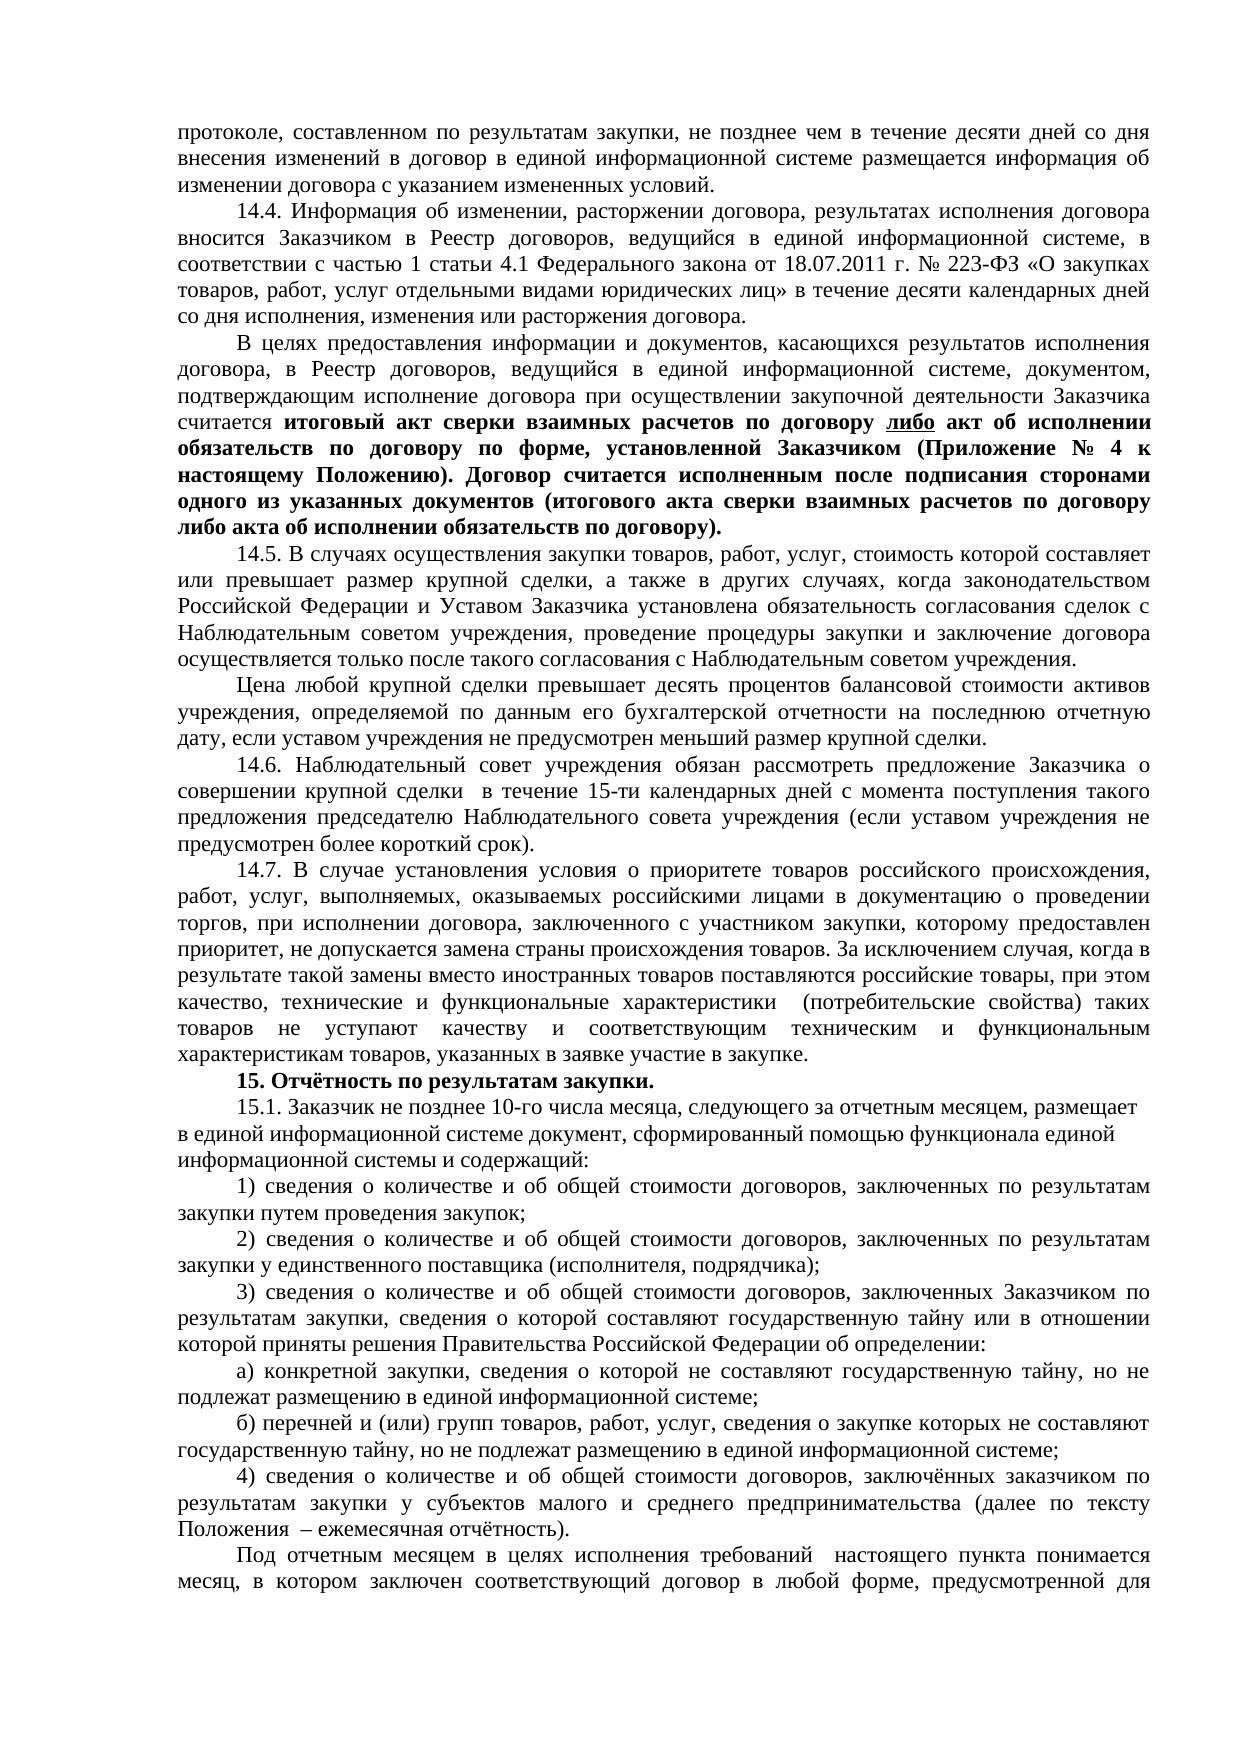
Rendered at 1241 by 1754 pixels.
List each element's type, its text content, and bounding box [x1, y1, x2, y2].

text 1) сведения о количестве и об общей стоимости договоров, заключенных по результатам закупки путем проведения закупок; [177, 1172, 1152, 1225]
text 15. Отчётность по результатам закупки. [177, 1067, 1152, 1093]
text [177, 118, 1152, 197]
text 14.5. В случаях осуществления закупки товаров, работ, услуг, стоимость которой составляет или превышает размер крупной сделки, а также в других случаях, когда законодательством Российской Федерации и Уставом Заказчика установлена обязательность согласования сделок с Наблюдательным советом учреждения, проведение процедуры закупки и заключение договора осуществляется только после такого согласования с Наблюдательным советом учреждения. [177, 540, 1152, 672]
text 15.1. Заказчик не позднее 10-го числа месяца, следующего за отчетным месяцем, размещает в единой информационной системе документ, сформированный помощью функционала единой информационной системы и содержащий: [177, 1093, 1152, 1172]
text 2) сведения о количестве и об общей стоимости договоров, заключенных по результатам закупки у единственного поставщика (исполнителя, подрядчика); [177, 1225, 1152, 1278]
text 14.6. Наблюдательный совет учреждения обязан рассмотреть предложение Заказчика о совершении крупной сделки в течение 15-ти календарных дней с момента поступления такого предложения председателю Наблюдательного совета учреждения (если уставом учреждения не предусмотрен более короткий срок). [177, 751, 1152, 856]
text В целях предоставления информации и документов, касающихся результатов исполнения договора, в Реестр договоров, ведущийся в единой информационной системе, документом, подтверждающим исполнение договора при осуществлении закупочной деятельности Заказчика считается итоговый акт сверки взаимных расчетов по договору либо акт об исполнении обязательств по договору по форме, установленной Заказчиком (Приложение № 4 к настоящему Положению). Договор считается исполненным после подписания сторонами одного из указанных документов (итогового акта сверки взаимных расчетов по договору либо акта об исполнении обязательств по договору). [177, 329, 1152, 540]
text б) перечней и (или) групп товаров, работ, услуг, сведения о закупке которых не составляют государственную тайну, но не подлежат размещению в единой информационной системе; [177, 1409, 1152, 1462]
text Цена любой крупной сделки превышает десять процентов балансовой стоимости активов учреждения, определяемой по данным его бухгалтерской отчетности на последнюю отчетную дату, если уставом учреждения не предусмотрен меньший размер крупной сделки. [177, 672, 1152, 751]
text 3) сведения о количестве и об общей стоимости договоров, заключенных Заказчиком по результатам закупки, сведения о которой составляют государственную тайну или в отношении которой приняты решения Правительства Российской Федерации об определении: [177, 1278, 1152, 1357]
text 14.4. Информация об изменении, расторжении договора, результатах исполнения договора вносится Заказчиком в Реестр договоров, ведущийся в единой информационной системе, в соответствии с частью 1 статьи 4.1 Федерального закона от 18.07.2011 г. № 223-ФЗ «О закупках товаров, работ, услуг отдельными видами юридических лиц» в течение десяти календарных дней со дня исполнения, изменения или расторжения договора. [177, 197, 1152, 329]
text 14.7. В случае установления условия о приоритете товаров российского происхождения, работ, услуг, выполняемых, оказываемых российскими лицами в документацию о проведении торгов, при исполнении договора, заключенного с участником закупки, которому предоставлен приоритет, не допускается замена страны происхождения товаров. За исключением случая, когда в результате такой замены вместо иностранных товаров поставляются российские товары, при этом качество, технические и функциональные характеристики (потребительские свойства) таких товаров не уступают качеству и соответствующим техническим и функциональным характеристикам товаров, указанных в заявке участие в закупке. [177, 856, 1152, 1067]
text 4) сведения о количестве и об общей стоимости договоров, заключённых заказчиком по результатам закупки у субъектов малого и среднего предпринимательства (далее по тексту Положения – ежемесячная отчётность). [177, 1462, 1152, 1541]
text а) конкретной закупки, сведения о которой не составляют государственную тайну, но не подлежат размещению в единой информационной системе; [177, 1357, 1152, 1409]
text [177, 1541, 1152, 1594]
